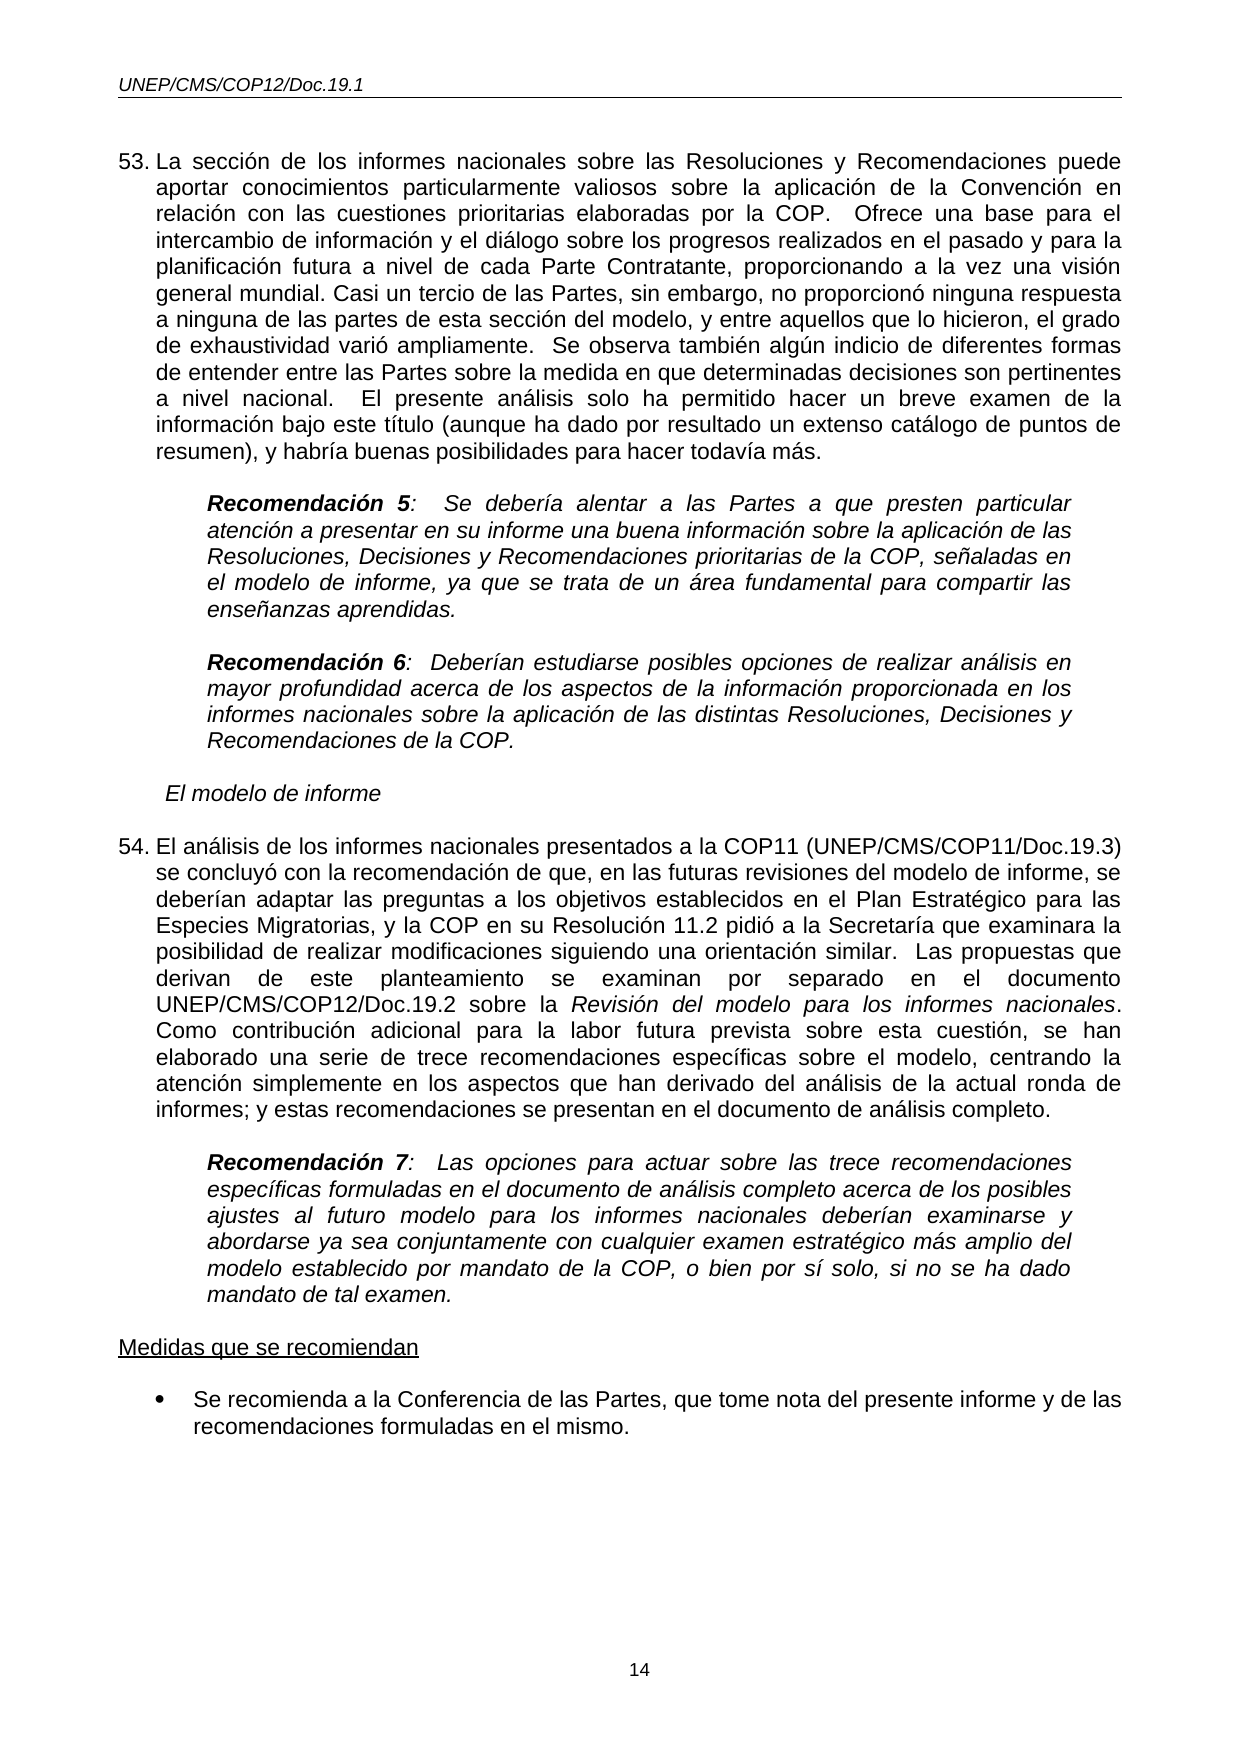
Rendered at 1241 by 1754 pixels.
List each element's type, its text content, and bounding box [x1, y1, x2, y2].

text Recomendación 5: Se debería alentar a las Partes a que presten particular atención a presentar en su informe una buena información sobre la aplicación de las Resoluciones, Decisiones y Recomendaciones prioritarias de la COP, señaladas en el modelo de informe, ya que se trata de un área fundamental para compartir las enseñanzas aprendidas. [207, 490, 1074, 622]
text Recomendación 7: Las opciones para actuar sobre las trece recomendaciones específicas formuladas en el documento de análisis completo acerca de los posibles ajustes al futuro modelo para los informes nacionales deberían examinarse y abordarse ya sea conjuntamente con cualquier examen estratégico más amplio del modelo establecido por mandato de la COP, o bien por sí solo, si no se ha dado mandato de tal examen. [207, 1149, 1074, 1307]
text 54. El análisis de los informes nacionales presentados a la COP11 (UNEP/CMS/COP11/Doc.19.3) se concluyó con la recomendación de que, en las futuras revisiones del modelo de informe, se deberían adaptar las preguntas a los objetivos establecidos en el Plan Estratégico para las Especies Migratorias, y la COP en su Resolución 11.2 pidió a la Secretaría que examinara la posibilidad de realizar modificaciones siguiendo una orientación similar. Las propuestas que derivan de este planteamiento se examinan por separado en el documento UNEP/CMS/COP12/Doc.19.2 sobre la Revisión del modelo para los informes nacionales. Como contribución adicional para la labor futura prevista sobre esta cuestión, se han elaborado una serie de trece recomendaciones específicas sobre el modelo, centrando la atención simplemente en los aspectos que han derivado del análisis de la actual ronda de informes; y estas recomendaciones se presentan en el documento de análisis completo. [118, 833, 1122, 1123]
text 53. La sección de los informes nacionales sobre las Resoluciones y Recomendaciones puede aportar conocimientos particularmente valiosos sobre la aplicación de la Convención en relación con las cuestiones prioritarias elaboradas por la COP. Ofrece una base para el intercambio de información y el diálogo sobre los progresos realizados en el pasado y para la planificación futura a nivel de cada Parte Contratante, proporcionando a la vez una visión general mundial. Casi un tercio de las Partes, sin embargo, no proporcionó ninguna respuesta a ninguna de las partes de esta sección del modelo, y entre aquellos que lo hicieron, el grado de exhaustividad varió ampliamente. Se observa también algún indicio de diferentes formas de entender entre las Partes sobre la medida en que determinadas decisiones son pertinentes a nivel nacional. El presente análisis solo ha permitido hacer un breve examen de la información bajo este título (aunque ha dado por resultado un extenso catálogo de puntos de resumen), y habría buenas posibilidades para hacer todavía más. [118, 148, 1122, 464]
text Medidas que se recomiendan [118, 1334, 1122, 1360]
text El modelo de informe [118, 780, 1122, 807]
list Se recomienda a la Conferencia de las Partes, que tome nota del presente informe y de las recomendaciones formuladas en el mismo. [156, 1386, 1122, 1439]
text Recomendación 6: Deberían estudiarse posibles opciones de realizar análisis en mayor profundidad acerca de los aspectos de la información proporcionada en los informes nacionales sobre la aplicación de las distintas Resoluciones, Decisiones y Recomendaciones de la COP. [207, 648, 1074, 754]
